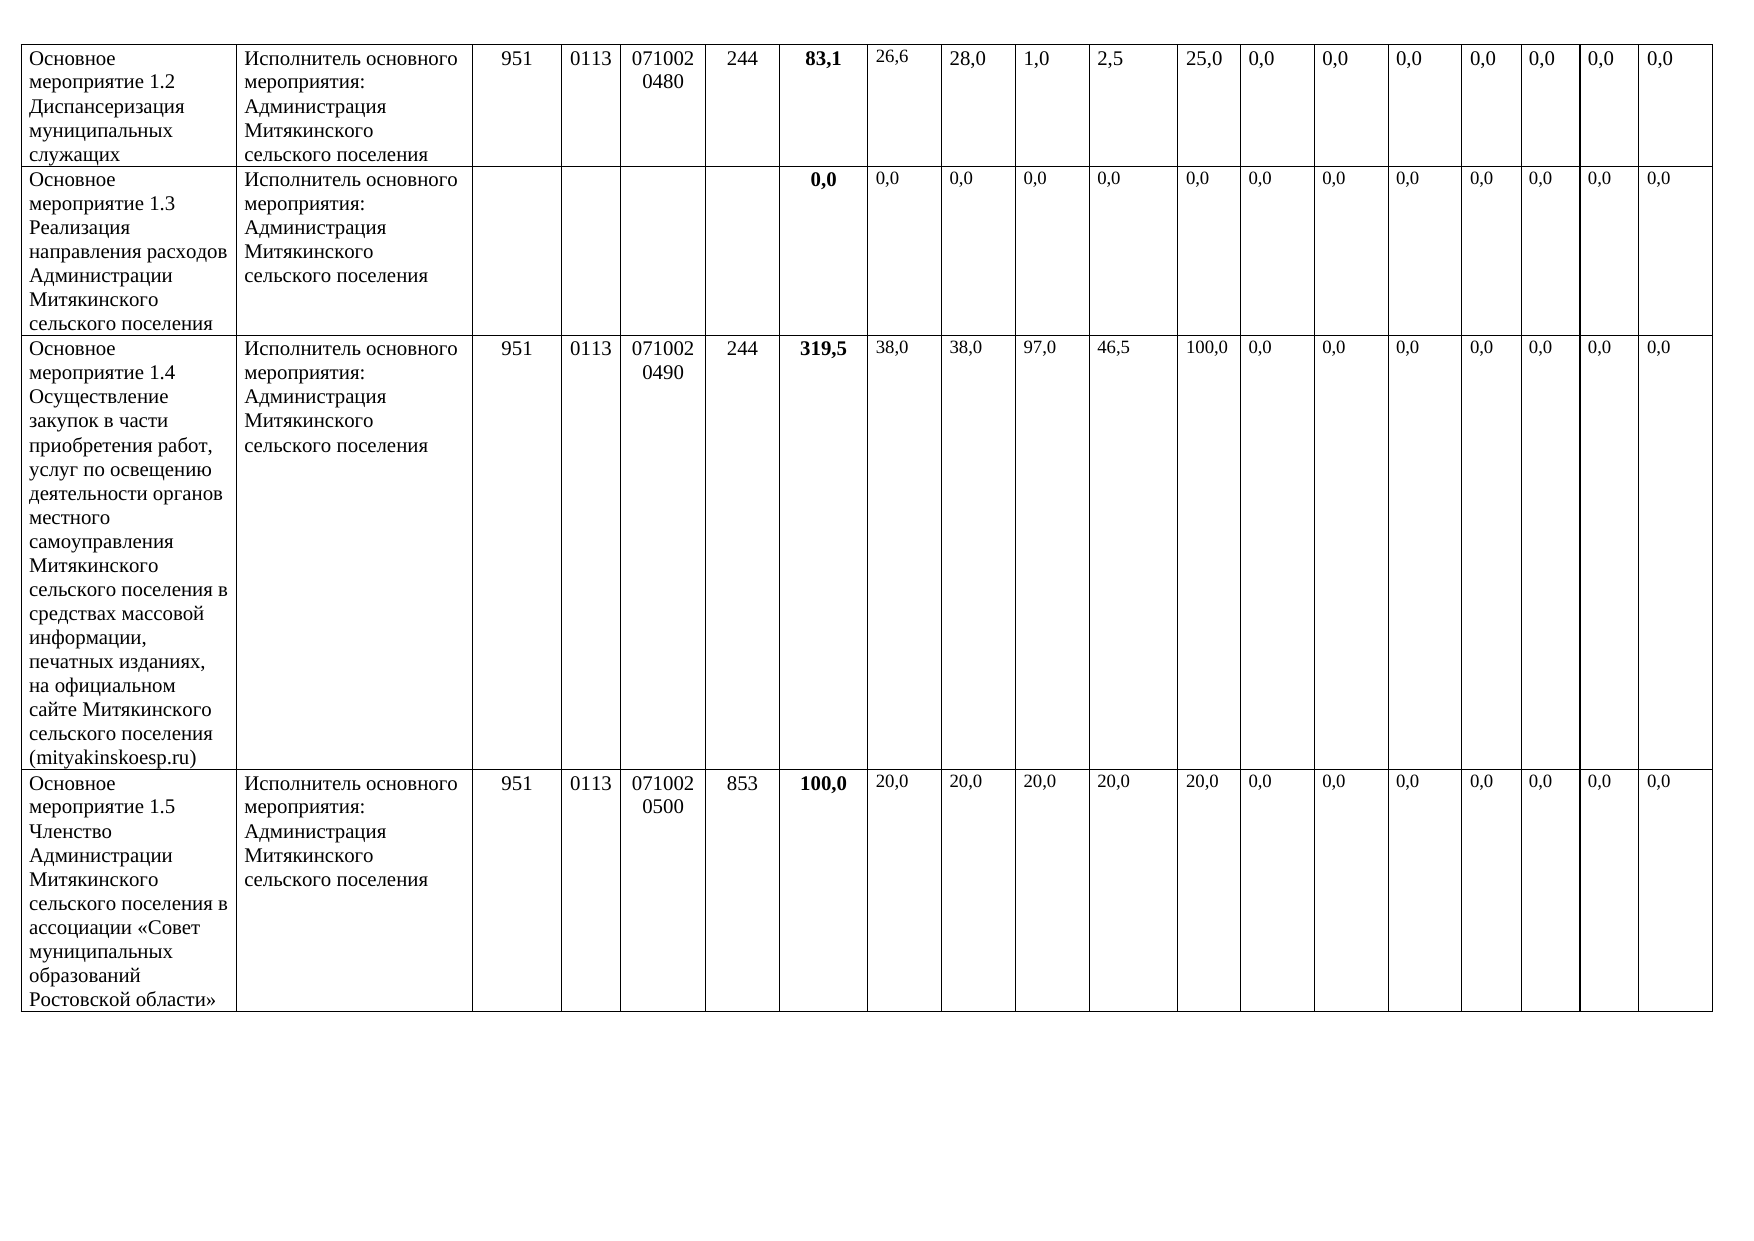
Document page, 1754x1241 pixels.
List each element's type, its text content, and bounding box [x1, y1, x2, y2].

table_cell Основное мероприятие 1.5 Членство Администрации Митякинского сельского поселения в ассоциации «Совет муниципальных образований Ростовской области» [22, 770, 236, 1011]
table_cell 97,0 [1016, 336, 1089, 769]
table_cell 0,0 [1090, 167, 1177, 335]
table_cell 0,0 [1639, 45, 1712, 166]
table_cell 853 [706, 770, 779, 1011]
table_cell 0,0 [1581, 336, 1638, 769]
table_cell 0,0 [1315, 45, 1388, 166]
table_cell 0,0 [1241, 336, 1314, 769]
table_cell 0,0 [1315, 770, 1388, 1011]
table_cell 38,0 [868, 336, 941, 769]
table_cell 100,0 [1178, 336, 1240, 769]
table_cell 0710020500 [621, 770, 705, 1011]
table_cell 319,5 [780, 336, 867, 769]
table_cell 0,0 [1522, 167, 1579, 335]
table_cell [706, 167, 779, 335]
table_cell 0,0 [1315, 167, 1388, 335]
table_cell 0113 [562, 770, 620, 1011]
table_cell 0,0 [1639, 336, 1712, 769]
table_cell 2,5 [1090, 45, 1177, 166]
table_cell 951 [473, 45, 561, 166]
table_cell Исполнитель основного мероприятия: Администрация Митякинского сельского поселения [237, 336, 472, 769]
table_cell 0,0 [1315, 336, 1388, 769]
table_cell 0,0 [1639, 770, 1712, 1011]
table_cell 0,0 [780, 167, 867, 335]
table_cell 0710020480 [621, 45, 705, 166]
table_cell 951 [473, 770, 561, 1011]
table_cell 244 [706, 336, 779, 769]
table_cell 25,0 [1178, 45, 1240, 166]
table_cell 0,0 [1389, 336, 1461, 769]
table_cell Исполнитель основного мероприятия: Администрация Митякинского сельского поселения [237, 770, 472, 1011]
table_cell 0,0 [1389, 167, 1461, 335]
table_cell 20,0 [1016, 770, 1089, 1011]
table_cell Исполнитель основного мероприятия: Администрация Митякинского сельского поселения [237, 167, 472, 335]
table_cell 0,0 [1581, 167, 1638, 335]
table_cell 83,1 [780, 45, 867, 166]
table_cell 20,0 [868, 770, 941, 1011]
table_cell 0,0 [1462, 336, 1521, 769]
table_cell 1,0 [1016, 45, 1089, 166]
table_cell 20,0 [942, 770, 1015, 1011]
table_cell 0,0 [1522, 336, 1579, 769]
table_cell [621, 167, 705, 335]
table_cell 100,0 [780, 770, 867, 1011]
table_cell 26,6 [868, 45, 941, 166]
table_cell 0,0 [1389, 45, 1461, 166]
table_cell 0,0 [1581, 45, 1638, 166]
table_cell 0,0 [1178, 167, 1240, 335]
table_cell 38,0 [942, 336, 1015, 769]
table_cell Основное мероприятие 1.3 Реализация направления расходов Администрации Митякинского сельского поселения [22, 167, 236, 335]
table_cell 28,0 [942, 45, 1015, 166]
table_cell 0,0 [1389, 770, 1461, 1011]
table_cell [473, 167, 561, 335]
table_cell 0,0 [942, 167, 1015, 335]
table_cell 951 [473, 336, 561, 769]
table_cell 0113 [562, 45, 620, 166]
table_cell Основное мероприятие 1.2 Диспансеризация муниципальных служащих [22, 45, 236, 166]
table_cell [562, 167, 620, 335]
table_cell 0,0 [1639, 167, 1712, 335]
table_cell 0,0 [1522, 45, 1579, 166]
table_cell 0,0 [1241, 45, 1314, 166]
table_cell 0,0 [1462, 45, 1521, 166]
table_cell 20,0 [1178, 770, 1240, 1011]
table_cell 0,0 [1241, 167, 1314, 335]
table_cell 46,5 [1090, 336, 1177, 769]
table_cell 0710020490 [621, 336, 705, 769]
table_cell 0,0 [1522, 770, 1579, 1011]
table_cell 0,0 [1462, 770, 1521, 1011]
table_cell 244 [706, 45, 779, 166]
table_cell Основное мероприятие 1.4 Осуществление закупок в части приобретения работ, услуг по освещению деятельности органов местного самоуправления Митякинского сельского поселения в средствах массовой информации, печатных изданиях, на официальном сайте Митякинского сельского поселения (mityakinskoesp.ru) [22, 336, 236, 769]
table_cell 0,0 [1241, 770, 1314, 1011]
table_cell 0,0 [868, 167, 941, 335]
table_cell 0,0 [1581, 770, 1638, 1011]
table_cell 0,0 [1462, 167, 1521, 335]
table_cell 20,0 [1090, 770, 1177, 1011]
table_cell 0,0 [1016, 167, 1089, 335]
table_cell 0113 [562, 336, 620, 769]
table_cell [237, 45, 472, 166]
